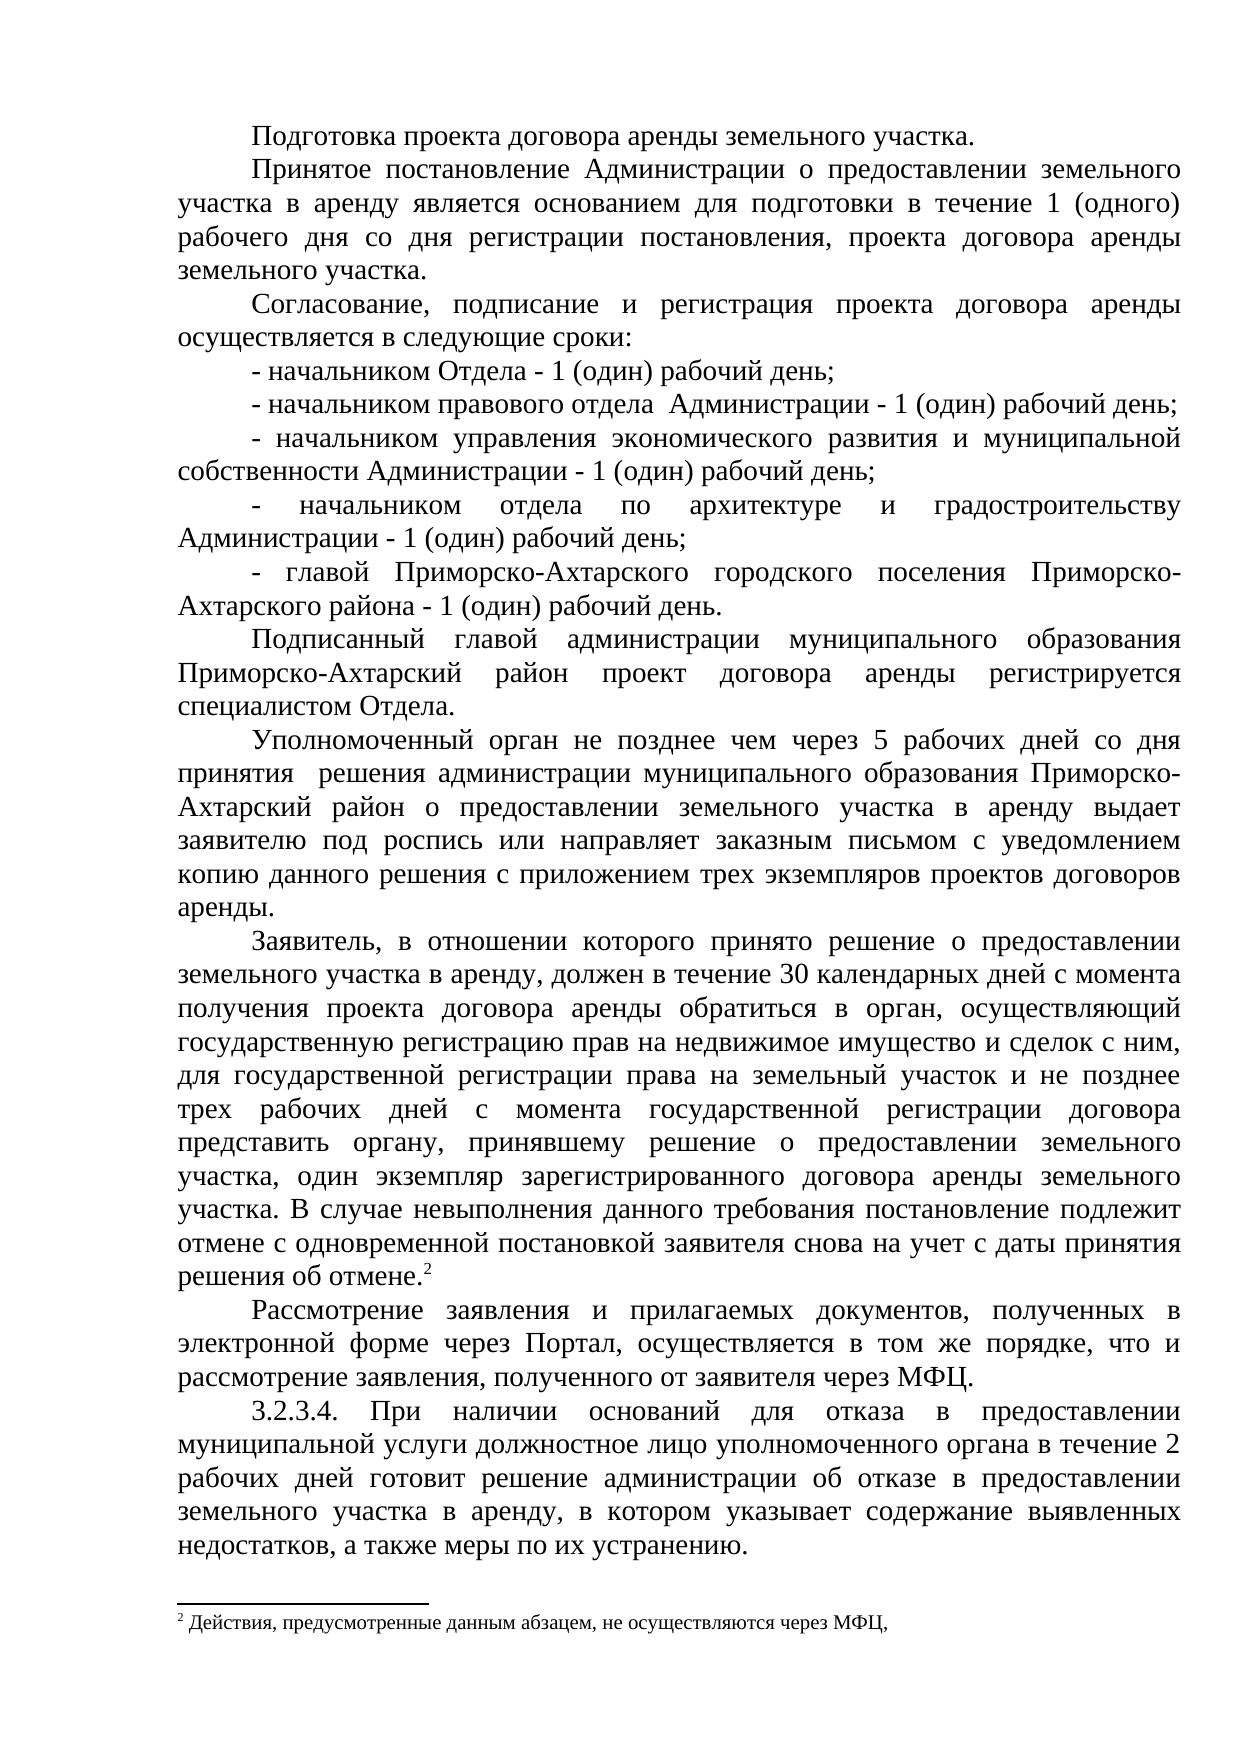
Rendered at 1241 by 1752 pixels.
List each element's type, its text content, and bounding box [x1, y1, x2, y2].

text - начальником правового отдела Администрации - 1 (один) рабочий день; [177, 386, 1182, 420]
text - начальником отдела по архитектуре и градостроительству Администрации - 1 (один) рабочий день; [177, 487, 1182, 554]
text Принятое постановление Администрации о предоставлении земельного участка в аренду является основанием для подготовки в течение 1 (одного) рабочего дня со дня регистрации постановления, проекта договора аренды земельного участка. [177, 152, 1182, 286]
text Уполномоченный орган не позднее чем через 5 рабочих дней со дня принятия решения администрации муниципального образования Приморско-Ахтарский район о предоставлении земельного участка в аренду выдает заявителю под роспись или направляет заказным письмом с уведомлением копию данного решения с приложением трех экземпляров проектов договоров аренды. [177, 722, 1182, 923]
text 3.2.3.4. При наличии оснований для отказа в предоставлении муниципальной услуги должностное лицо уполномоченного органа в течение 2 рабочих дней готовит решение администрации об отказе в предоставлении земельного участка в аренду, в котором указывает содержание выявленных недостатков, а также меры по их устранению. [177, 1393, 1182, 1560]
text - начальником Отдела - 1 (один) рабочий день; [177, 353, 1182, 386]
text - начальником управления экономического развития и муниципальной собственности Администрации - 1 (один) рабочий день; [177, 420, 1182, 487]
text Подписанный главой администрации муниципального образования Приморско-Ахтарский район проект договора аренды регистрируется специалистом Отдела. [177, 621, 1182, 722]
text Рассмотрение заявления и прилагаемых документов, полученных в электронной форме через Портал, осуществляется в том же порядке, что и рассмотрение заявления, полученного от заявителя через МФЦ. [177, 1292, 1182, 1393]
text Подготовка проекта договора аренды земельного участка. [177, 118, 1182, 152]
text Согласование, подписание и регистрация проекта договора аренды осуществляется в следующие сроки: [177, 286, 1182, 353]
text - главой Приморско-Ахтарского городского поселения Приморско-Ахтарского района - 1 (один) рабочий день. [177, 554, 1182, 621]
text Заявитель, в отношении которого принято решение о предоставлении земельного участка в аренду, должен в течение 30 календарных дней с момента получения проекта договора аренды обратиться в орган, осуществляющий государственную регистрацию прав на недвижимое имущество и сделок с ним, для государственной регистрации права на земельный участок и не позднее трех рабочих дней с момента государственной регистрации договора представить органу, принявшему решение о предоставлении земельного участка, один экземпляр зарегистрированного договора аренды земельного участка. В случае невыполнения данного требования постановление подлежит отмене с одновременной постановкой заявителя снова на учет с даты принятия решения об отмене. [177, 923, 1182, 1292]
